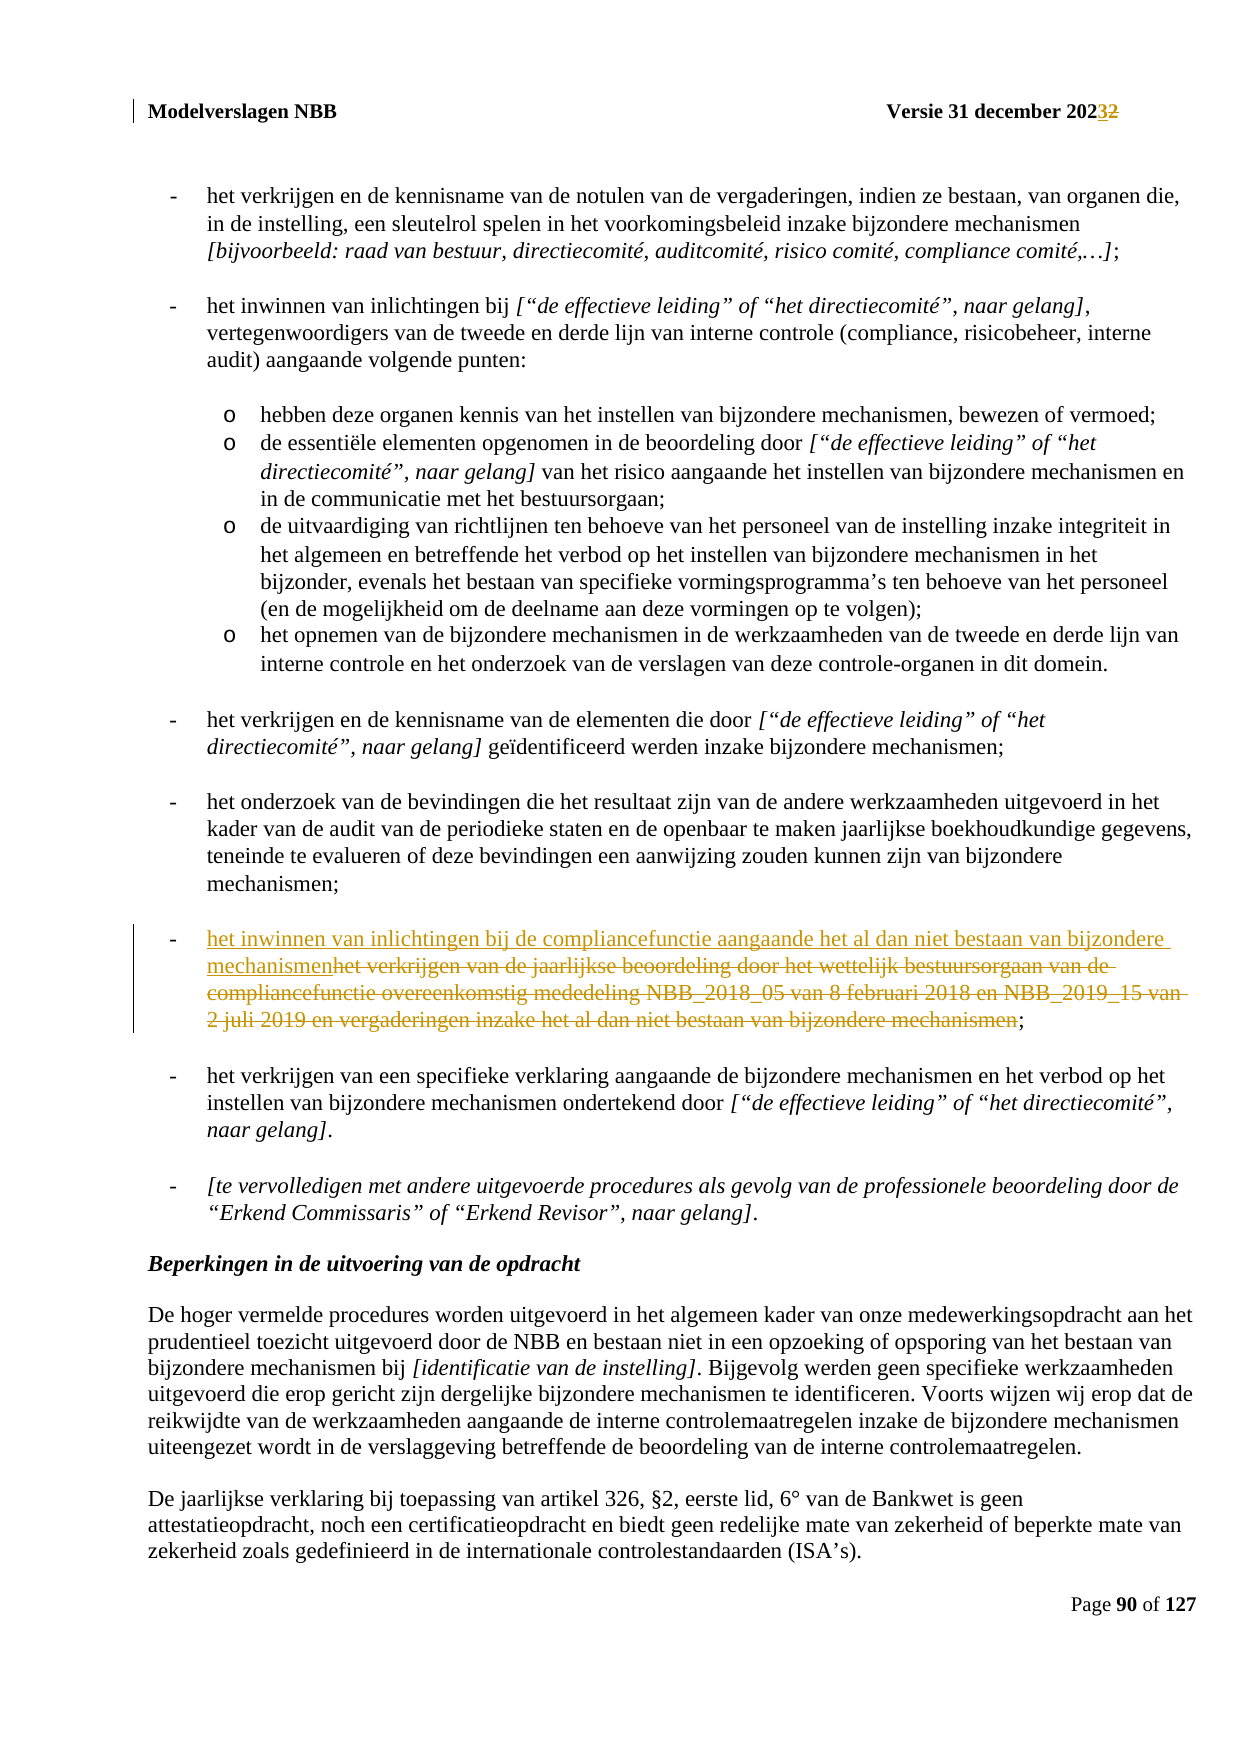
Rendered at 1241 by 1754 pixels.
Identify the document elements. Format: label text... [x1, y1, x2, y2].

text De hoger vermelde procedures worden uitgevoerd in het algemeen kader van onze medewerkingsopdracht aan het prudentieel toezicht uitgevoerd door de NBB en bestaan niet in een opzoeking of opsporing van het bestaan van bijzondere mechanismen bij [identificatie van de instelling]. Bijgevolg werden geen specifieke werkzaamheden uitgevoerd die erop gericht zijn dergelijke bijzondere mechanismen te identificeren. Voorts wijzen wij erop dat de reikwijdte van de werkzaamheden aangaande de interne controlemaatregelen inzake de bijzondere mechanismen uiteengezet wordt in de verslaggeving betreffende de beoordeling van de interne controlemaatregelen. [148, 1301, 1196, 1459]
text De jaarlijkse verklaring bij toepassing van artikel 326, §2, eerste lid, 6° van de Bankwet is geen attestatieopdracht, noch een certificatieopdracht en biedt geen redelijke mate van zekerheid of beperkte mate van zekerheid zoals gedefinieerd in de internationale controlestandaarden (ISA’s). [148, 1484, 1196, 1564]
list de essentiële elementen opgenomen in de beoordeling door [“de effectieve leiding” of “het directiecomité”, naar gelang] van het risico aangaande het instellen van bijzondere mechanismen en in de communicatie met het bestuursorgaan; [223, 429, 1196, 512]
list [te vervolledigen met andere uitgevoerde procedures als gevolg van de professionele beoordeling door de “Erkend Commissaris” of “Erkend Revisor”, naar gelang]. [169, 1171, 1196, 1225]
list het verkrijgen en de kennisname van de elementen die door [“de effectieve leiding” of “het directiecomité”, naar gelang] geïdentificeerd werden inzake bijzondere mechanismen; [169, 705, 1196, 759]
list hebben deze organen kennis van het instellen van bijzondere mechanismen, bewezen of vermoed; [223, 401, 1196, 429]
list de uitvaardiging van richtlijnen ten behoeve van het personeel van de instelling inzake integriteit in het algemeen en betreffende het verbod op het instellen van bijzondere mechanismen in het bijzonder, evenals het bestaan van specifieke vormingsprogramma’s ten behoeve van het personeel (en de mogelijkheid om de deelname aan deze vormingen op te volgen); [223, 512, 1196, 621]
list het verkrijgen van een specifieke verklaring aangaande de bijzondere mechanismen en het verbod op het instellen van bijzondere mechanismen ondertekend door [“de effectieve leiding” of “het directiecomité”, naar gelang]. [169, 1061, 1196, 1142]
list het verkrijgen en de kennisname van de notulen van de vergaderingen, indien ze bestaan, van organen die, in de instelling, een sleutelrol spelen in het voorkomingsbeleid inzake bijzondere mechanismen [bijvoorbeeld: raad van bestuur, directiecomité, auditcomité, risico comité, compliance comité,…]; [169, 182, 1196, 263]
list het opnemen van de bijzondere mechanismen in de werkzaamheden van de tweede en derde lijn van interne controle en het onderzoek van de verslagen van deze controle-organen in dit domein. [223, 621, 1196, 677]
list ; [169, 924, 1196, 1033]
text Beperkingen in de uitvoering van de opdracht [148, 1250, 1196, 1276]
list het inwinnen van inlichtingen bij [“de effectieve leiding” of “het directiecomité”, naar gelang], vertegenwoordigers van de tweede en derde lijn van interne controle (compliance, risicobeheer, interne audit) aangaande volgende punten: [169, 292, 1196, 373]
list het onderzoek van de bevindingen die het resultaat zijn van de andere werkzaamheden uitgevoerd in het kader van de audit van de periodieke staten en de openbaar te maken jaarlijkse boekhoudkundige gegevens, teneinde te evalueren of deze bevindingen een aanwijzing zouden kunnen zijn van bijzondere mechanismen; [169, 788, 1196, 896]
